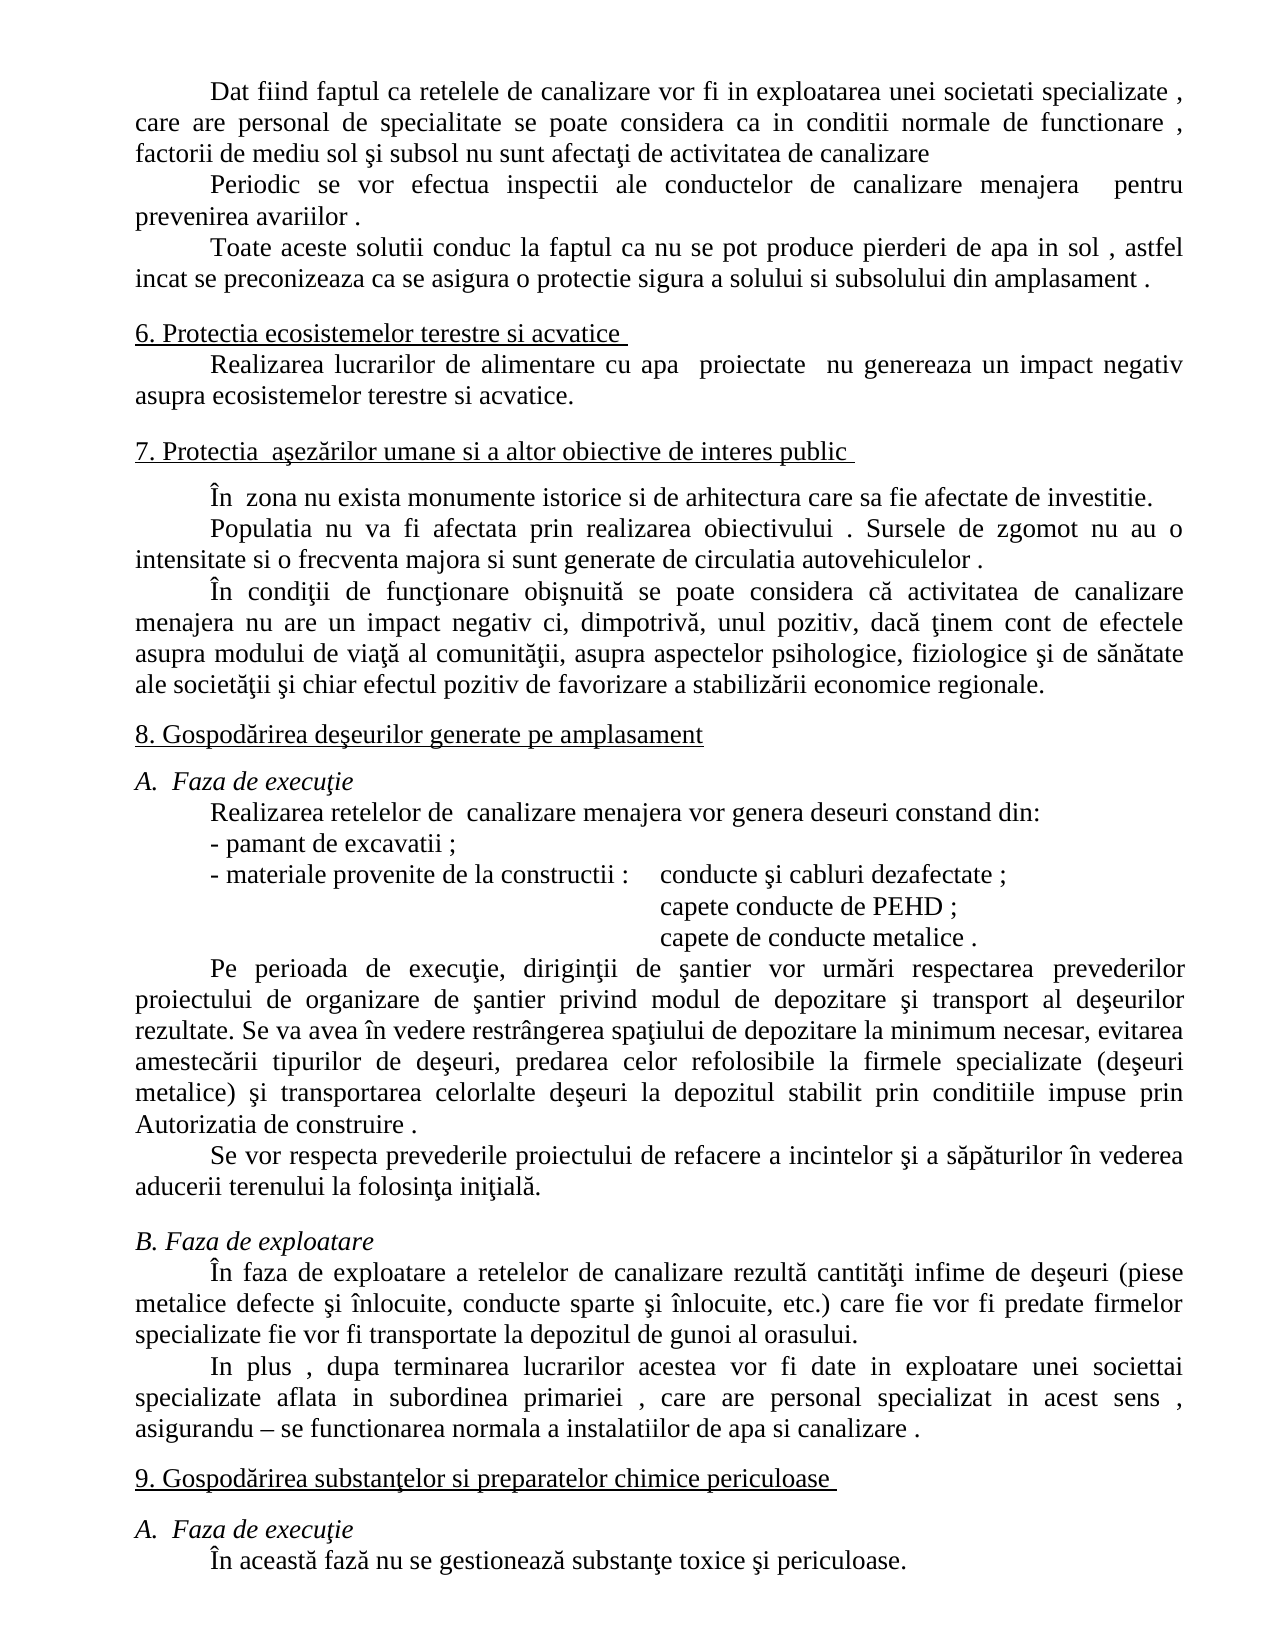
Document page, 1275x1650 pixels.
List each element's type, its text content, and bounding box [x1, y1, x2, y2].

text - pamant de excavatii ; [172, 827, 1185, 858]
text Toate aceste solutii conduc la faptul ca nu se pot produce pierderi de apa in sol , astfel incat se preconizeaza ca se asigura o protectie sigura a solului si subsolului din amplasament . [135, 231, 1185, 293]
text Realizarea lucrarilor de alimentare cu apa proiectate nu genereaza un impact negativ asupra ecosistemelor terestre si acvatice. [135, 348, 1185, 411]
text Pe perioada de execuţie, diriginţii de şantier vor urmări respectarea prevederilor proiectului de organizare de şantier privind modul de depozitare şi transport al deşeurilor rezultate. Se va avea în vedere restrângerea spaţiului de depozitare la minimum necesar, evitarea amestecării tipurilor de deşeuri, predarea celor refolosibile la firmele specializate (deşeuri metalice) şi transportarea celorlalte deşeuri la depozitul stabilit prin conditiile impuse prin Autorizatia de construire . [135, 952, 1185, 1139]
text 8. Gospodărirea deşeurilor generate pe amplasament [135, 718, 1185, 749]
text În această fază nu se gestionează substanţe toxice şi periculoase. [135, 1544, 1185, 1575]
text capete de conducte metalice . [172, 921, 1185, 952]
text Dat fiind faptul ca retelele de canalizare vor fi in exploatarea unei societati specializate , care are personal de specialitate se poate considera ca in conditii normale de functionare , factorii de mediu sol şi subsol nu sunt afectaţi de activitatea de canalizare [135, 75, 1185, 168]
text În condiţii de funcţionare obişnuită se poate considera că activitatea de canalizare menajera nu are un impact negativ ci, dimpotrivă, unul pozitiv, dacă ţinem cont de efectele asupra modului de viaţă al comunităţii, asupra aspectelor psihologice, fiziologice şi de sănătate ale societăţii şi chiar efectul pozitiv de favorizare a stabilizării economice regionale. [135, 575, 1185, 699]
text În faza de exploatare a retelelor de canalizare rezultă cantităţi infime de deşeuri (piese metalice defecte şi înlocuite, conducte sparte şi înlocuite, etc.) care fie vor fi predate firmelor specializate fie vor fi transportate la depozitul de gunoi al orasului. [135, 1256, 1185, 1350]
text capete conducte de PEHD ; [172, 890, 1185, 921]
text 6. Protectia ecosistemelor terestre si acvatice [135, 317, 1185, 348]
text - materiale provenite de la constructii : conducte şi cabluri dezafectate ; [172, 858, 1185, 890]
text 7. Protectia aşezărilor umane si a altor obiective de interes public [135, 434, 1185, 466]
text 9. Gospodărirea substanţelor si preparatelor chimice periculoase [135, 1462, 1185, 1493]
text In plus , dupa terminarea lucrarilor acestea vor fi date in exploatare unei societtai specializate aflata in subordinea primariei , care are personal specializat in acest sens , asigurandu – se functionarea normala a instalatiilor de apa si canalizare . [135, 1350, 1185, 1443]
text A. Faza de execuţie [135, 1513, 1185, 1544]
text Periodic se vor efectua inspectii ale conductelor de canalizare menajera pentru prevenirea avariilor . [135, 168, 1185, 231]
text În zona nu exista monumente istorice si de arhitectura care sa fie afectate de investitie. [135, 481, 1185, 512]
text B. Faza de exploatare [135, 1225, 1185, 1256]
text Se vor respecta prevederile proiectului de refacere a incintelor şi a săpăturilor în vederea aducerii terenului la folosinţa iniţială. [135, 1139, 1185, 1201]
text Populatia nu va fi afectata prin realizarea obiectivului . Sursele de zgomot nu au o intensitate si o frecventa majora si sunt generate de circulatia autovehiculelor . [135, 512, 1185, 575]
text A. Faza de execuţie [135, 765, 1185, 796]
text Realizarea retelelor de canalizare menajera vor genera deseuri constand din: [135, 796, 1185, 827]
